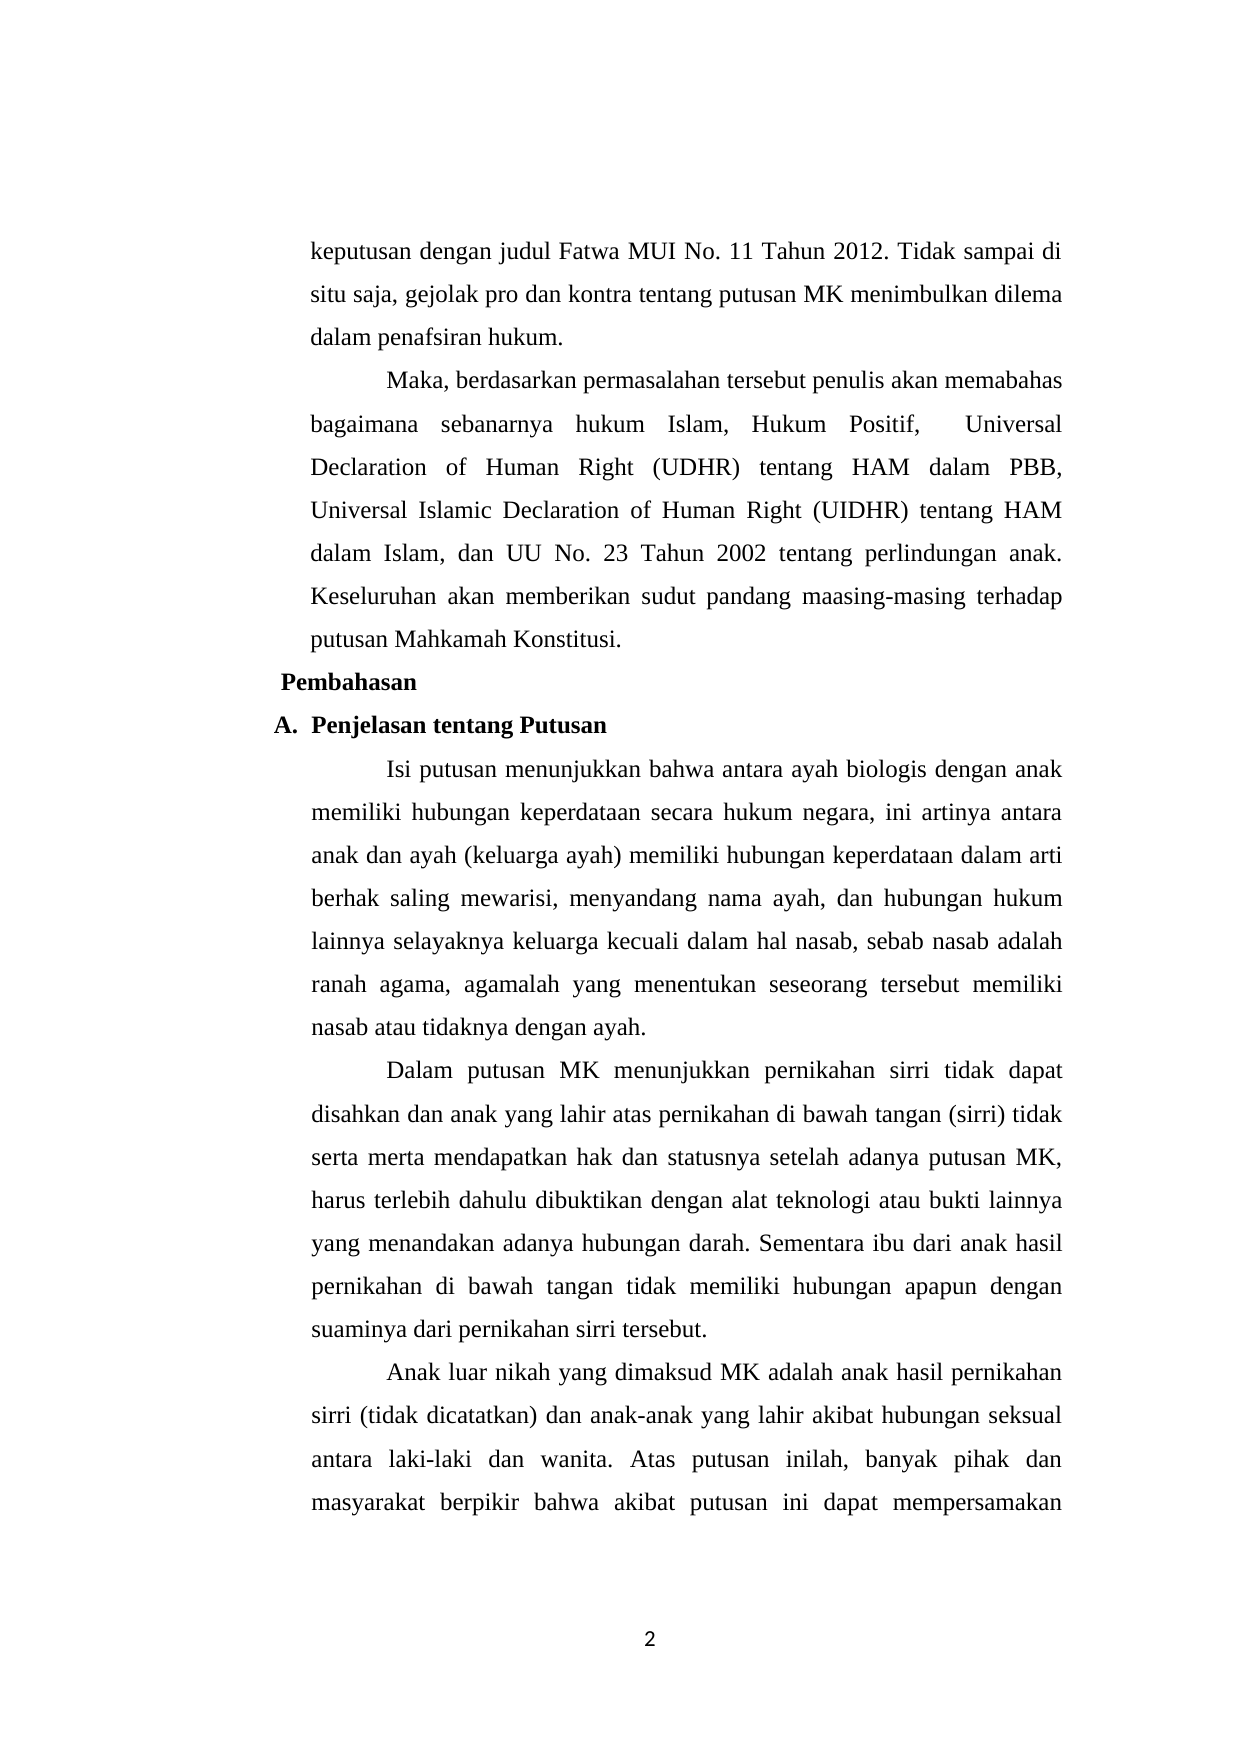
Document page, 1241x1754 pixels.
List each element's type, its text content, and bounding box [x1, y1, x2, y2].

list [311, 1357, 1063, 1516]
list Penjelasan tentang Putusan [274, 711, 1063, 739]
list Maka, berdasarkan permasalahan tersebut penulis akan memabahas bagaimana sebanarnya hukum Islam, Hukum Positif, Universal Declaration of Human Right (UDHR) tentang HAM dalam PBB, Universal Islamic Declaration of Human Right (UIDHR) tentang HAM dalam Islam, dan UU No. 23 Tahun 2002 tentang perlindungan anak. Keseluruhan akan memberikan sudut pandang maasing-masing terhadap putusan Mahkamah Konstitusi. [310, 366, 1063, 653]
list Dalam putusan MK menunjukkan pernikahan sirri tidak dapat disahkan dan anak yang lahir atas pernikahan di bawah tangan (sirri) tidak serta merta mendapatkan hak dan statusnya setelah adanya putusan MK, harus terlebih dahulu dibuktikan dengan alat teknologi atau bukti lainnya yang menandakan adanya hubungan darah. Sementara ibu dari anak hasil pernikahan di bawah tangan tidak memiliki hubungan apapun dengan suaminya dari pernikahan sirri tersebut. [311, 1056, 1063, 1343]
list Pembahasan [281, 667, 1063, 696]
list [310, 236, 1063, 351]
list Isi putusan menunjukkan bahwa antara ayah biologis dengan anak memiliki hubungan keperdataan secara hukum negara, ini artinya antara anak dan ayah (keluarga ayah) memiliki hubungan keperdataan dalam arti berhak saling mewarisi, menyandang nama ayah, dan hubungan hukum lainnya selayaknya keluarga kecuali dalam hal nasab, sebab nasab adalah ranah agama, agamalah yang menentukan seseorang tersebut memiliki nasab atau tidaknya dengan ayah. [311, 754, 1063, 1041]
